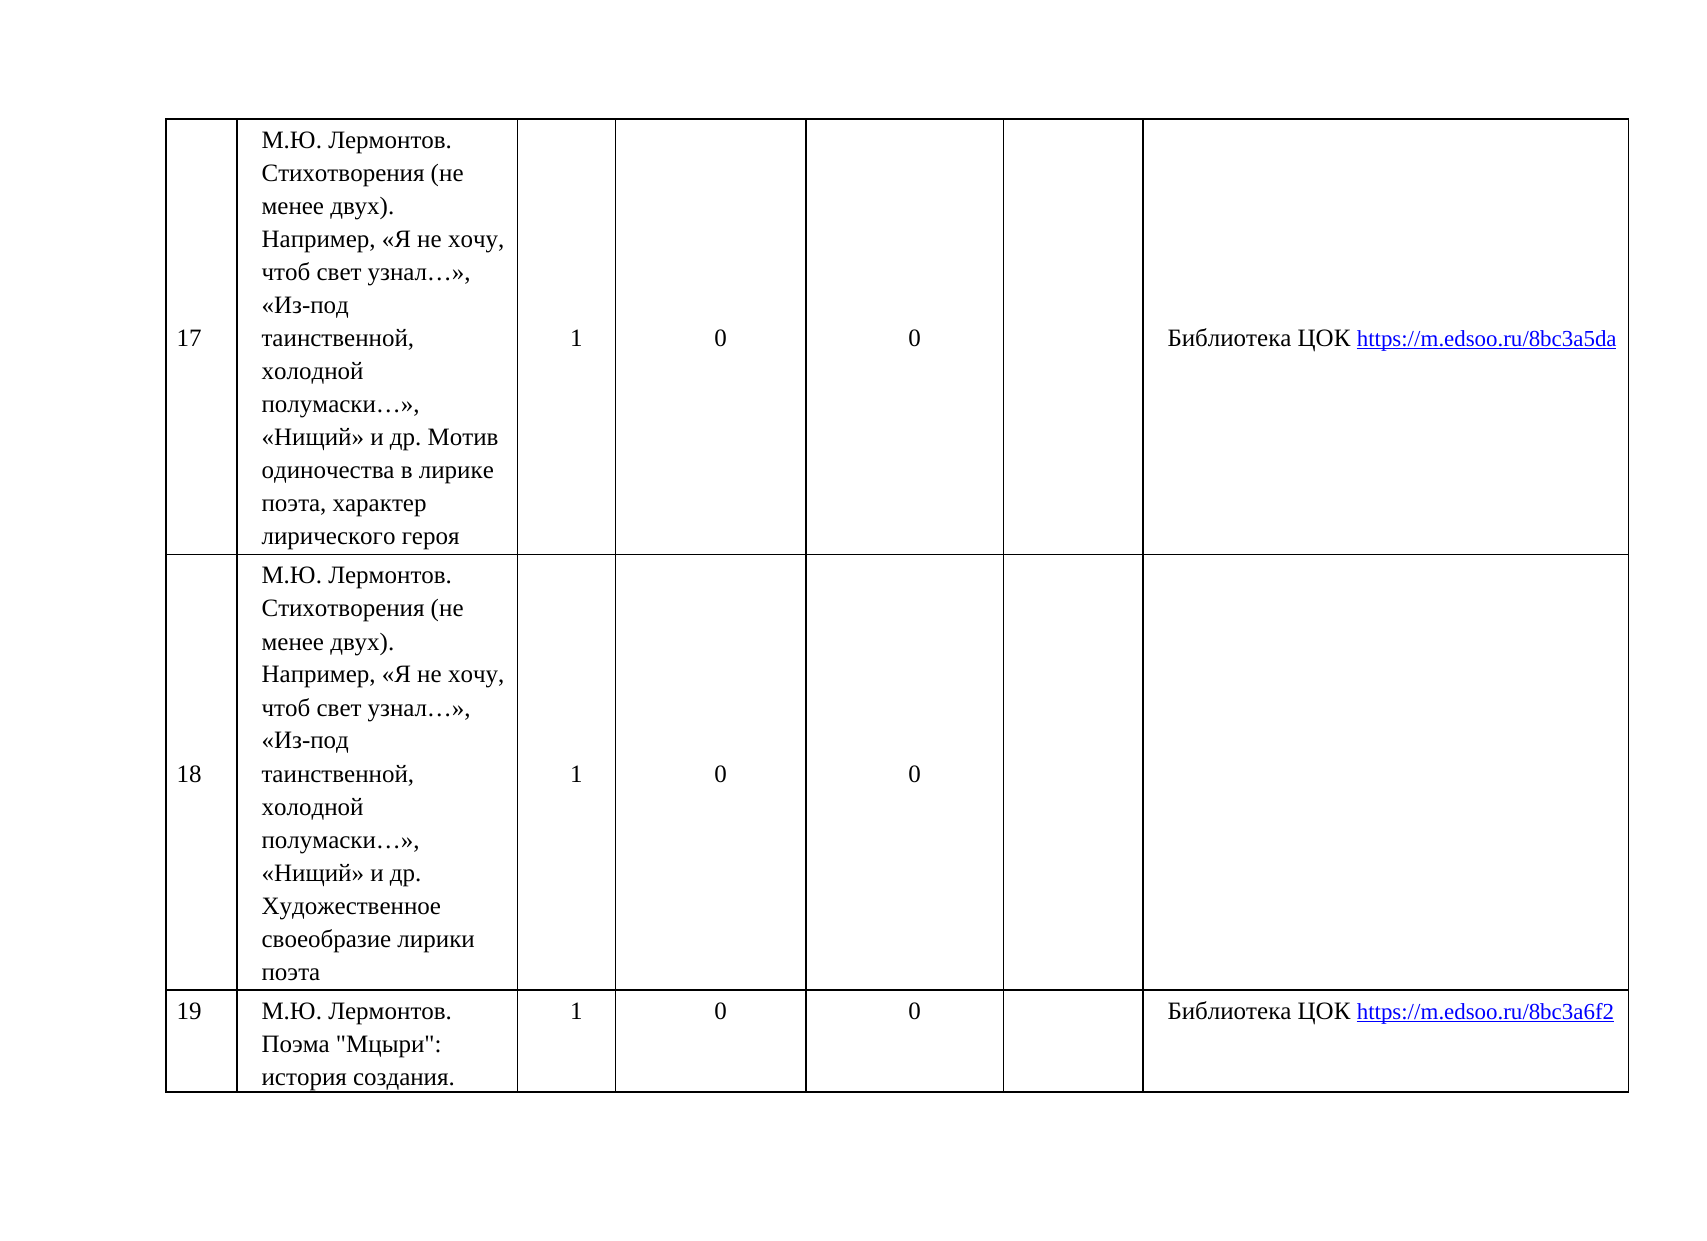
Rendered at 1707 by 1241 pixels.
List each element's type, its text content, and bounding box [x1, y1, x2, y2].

table_cell [1004, 555, 1142, 989]
table_cell М.Ю. Лермонтов. Стихотворения (не менее двух). Например, «Я не хочу, чтоб свет узнал…», «Из-под таинственной, холодной полумаски…», «Нищий» и др. Художественное своеобразие лирики поэта [238, 555, 517, 989]
table_cell [1004, 991, 1142, 1091]
table_cell 0 [807, 991, 1003, 1091]
table_cell Библиотека ЦОК https://m.edsoo.ru/8bc3a5da [1144, 120, 1628, 554]
table_cell [1004, 120, 1142, 554]
table_cell М.Ю. Лермонтов. Стихотворения (не менее двух). Например, «Я не хочу, чтоб свет узнал…», «Из-под таинственной, холодной полумаски…», «Нищий» и др. Мотив одиночества в лирике поэта, характер лирического героя [238, 120, 517, 554]
table_cell 17 [167, 120, 236, 554]
table_cell 19 [167, 991, 236, 1091]
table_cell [238, 991, 517, 1091]
table_cell 0 [807, 120, 1003, 554]
table_cell 18 [167, 555, 236, 989]
table_cell 1 [518, 991, 615, 1091]
table_cell [1144, 555, 1628, 989]
table_cell 0 [807, 555, 1003, 989]
table_cell 0 [616, 555, 805, 989]
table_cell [1144, 991, 1628, 1091]
table_cell 1 [518, 555, 615, 989]
table_cell 0 [616, 120, 805, 554]
table_cell 0 [616, 991, 805, 1091]
table_cell 1 [518, 120, 615, 554]
